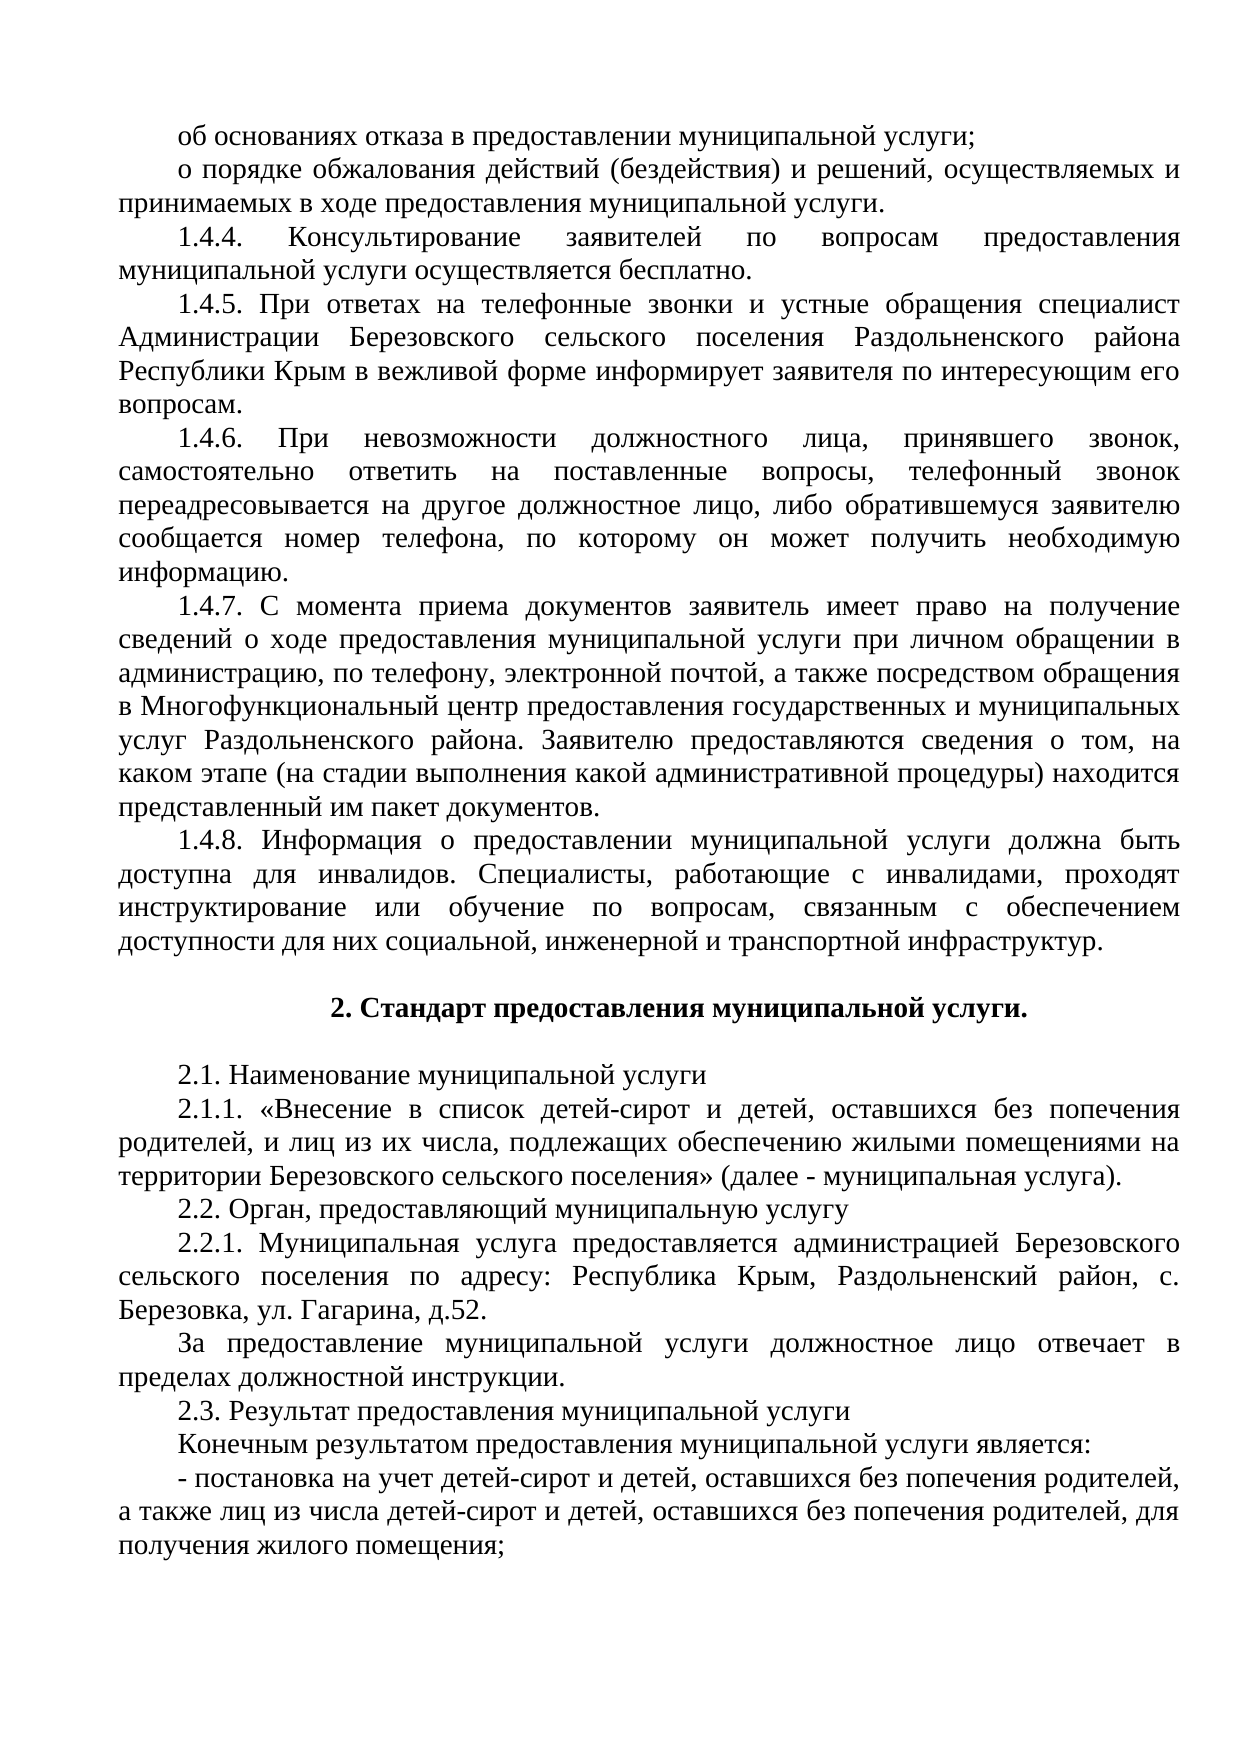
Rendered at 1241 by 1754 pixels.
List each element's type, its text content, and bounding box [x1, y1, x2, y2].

text 2.3. Результат предоставления муниципальной услуги [118, 1393, 1181, 1426]
text - постановка на учет детей-сирот и детей, оставшихся без попечения родителей, а также лиц из числа детей-сирот и детей, оставшихся без попечения родителей, для получения жилого помещения; [118, 1460, 1181, 1560]
text 2.1.1. «Внесение в список детей-сирот и детей, оставшихся без попечения родителей, и лиц из их числа, подлежащих обеспечению жилыми помещениями на территории Березовского сельского поселения» (далее - муниципальная услуга). [118, 1091, 1181, 1191]
text об основаниях отказа в предоставлении муниципальной услуги; [118, 118, 1181, 152]
text 1.4.4. Консультирование заявителей по вопросам предоставления муниципальной услуги осуществляется бесплатно. [118, 219, 1181, 286]
text 2.2. Орган, предоставляющий муниципальную услугу [118, 1191, 1181, 1225]
text За предоставление муниципальной услуги должностное лицо отвечает в пределах должностной инструкции. [118, 1326, 1181, 1393]
text 1.4.5. При ответах на телефонные звонки и устные обращения специалист Администрации Березовского сельского поселения Раздольненского района Республики Крым в вежливой форме информирует заявителя по интересующим его вопросам. [118, 286, 1181, 420]
text о порядке обжалования действий (бездействия) и решений, осуществляемых и принимаемых в ходе предоставления муниципальной услуги. [118, 152, 1181, 219]
text 1.4.7. С момента приема документов заявитель имеет право на получение сведений о ходе предоставления муниципальной услуги при личном обращении в администрацию, по телефону, электронной почтой, а также посредством обращения в Многофункциональный центр предоставления государственных и муниципальных услуг Раздольненского района. Заявителю предоставляются сведения о том, на каком этапе (на стадии выполнения какой административной процедуры) находится представленный им пакет документов. [118, 588, 1181, 822]
text 1.4.8. Информация о предоставлении муниципальной услуги должна быть доступна для инвалидов. Специалисты, работающие с инвалидами, проходят инструктирование или обучение по вопросам, связанным с обеспечением доступности для них социальной, инженерной и транспортной инфраструктур. [118, 822, 1181, 957]
text 2.1. Наименование муниципальной услуги [118, 1057, 1181, 1091]
text 1.4.6. При невозможности должностного лица, принявшего звонок, самостоятельно ответить на поставленные вопросы, телефонный звонок переадресовывается на другое должностное лицо, либо обратившемуся заявителю сообщается номер телефона, по которому он может получить необходимую информацию. [118, 420, 1181, 588]
text 2.2.1. Муниципальная услуга предоставляется администрацией Березовского сельского поселения по адресу: Республика Крым, Раздольненский район, с. Березовка, ул. Гагарина, д.52. [118, 1225, 1181, 1326]
text Конечным результатом предоставления муниципальной услуги является: [118, 1426, 1181, 1460]
text 2. Стандарт предоставления муниципальной услуги. [118, 990, 1181, 1024]
